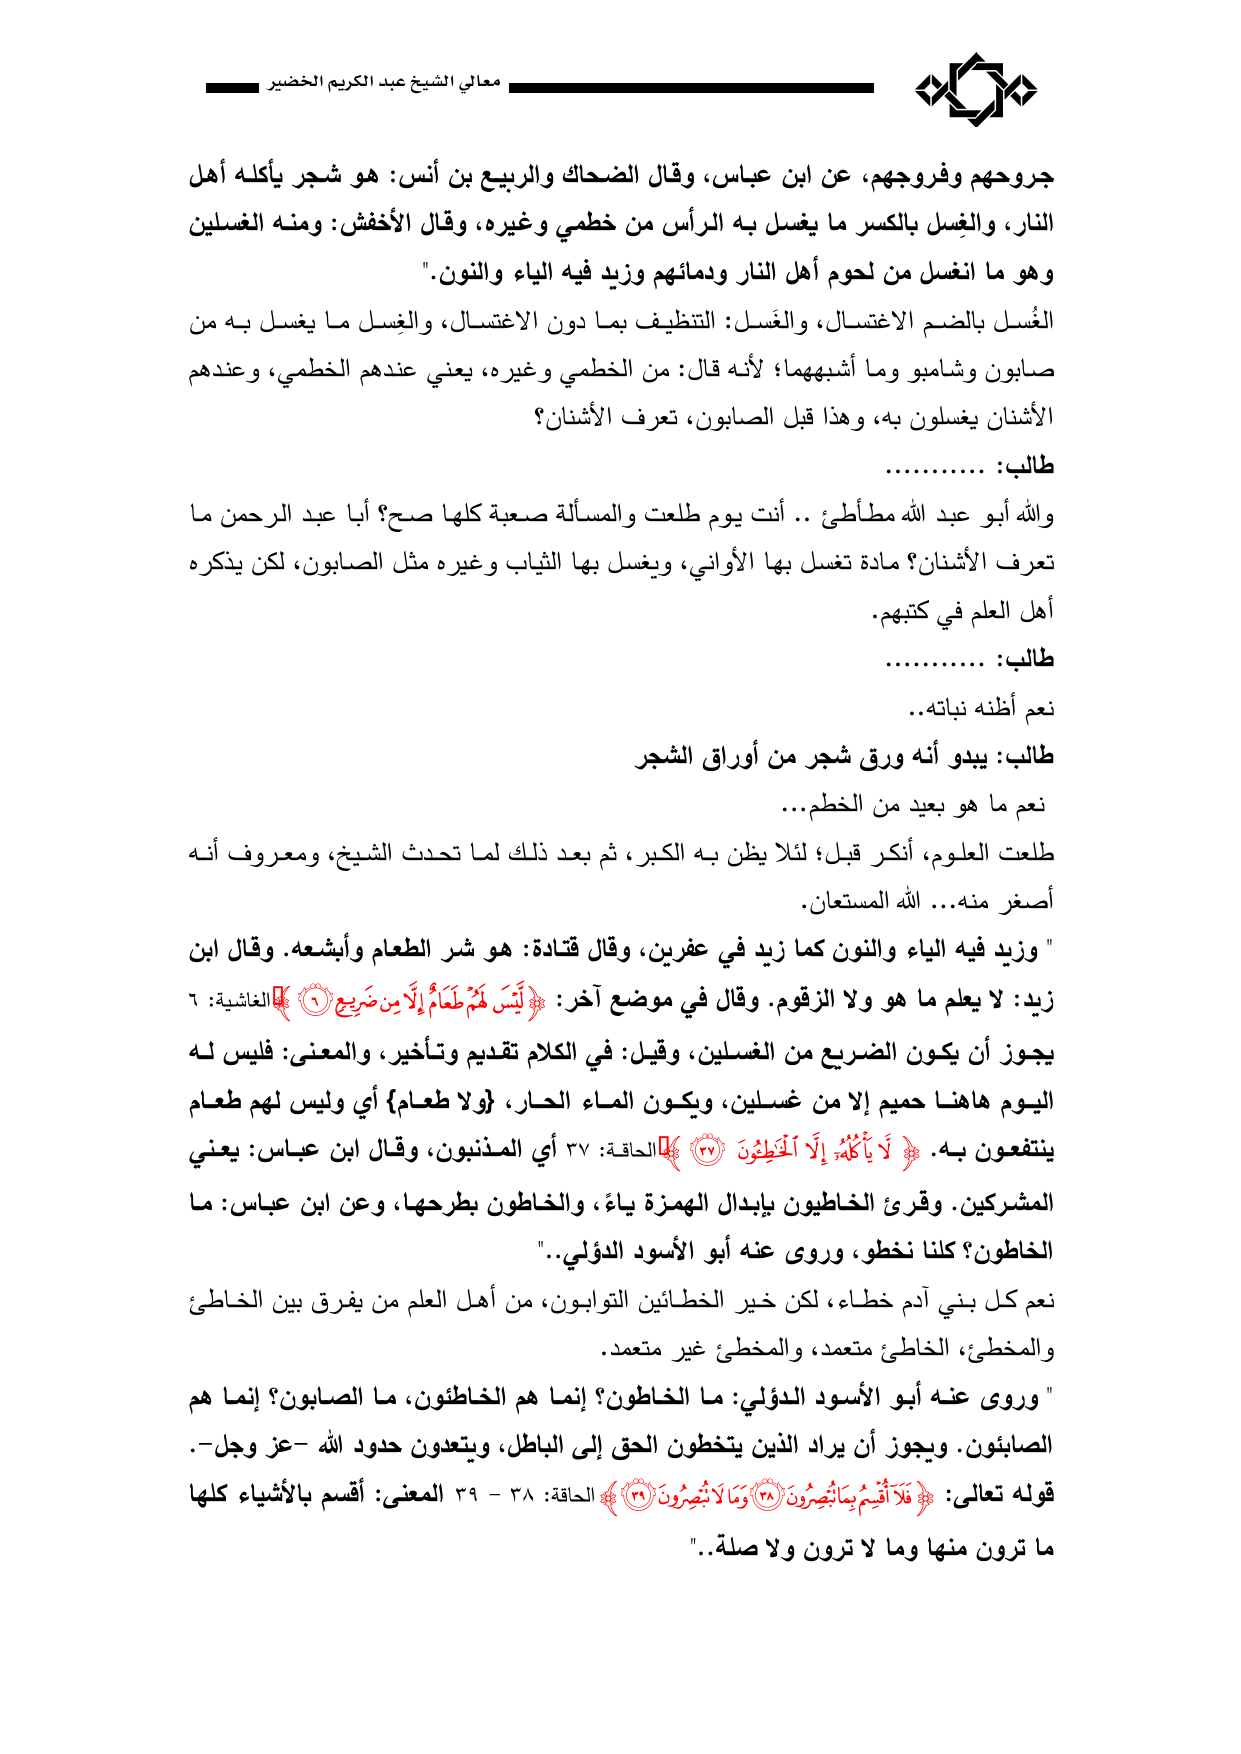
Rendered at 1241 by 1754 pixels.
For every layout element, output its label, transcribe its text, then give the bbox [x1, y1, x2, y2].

text طالب: ........... [187, 441, 1053, 489]
text نعم كل بني آدم خطاء، لكن خير الخطائين التوابون، من أهل العلم من يفرق بين الخاطئ والمخطئ، الخاطئ متعمد، والمخطئ غير متعمد. [187, 1275, 1053, 1372]
text " وروى عنه أبو الأسود الدؤلي: ما الخاطون؟ إنما هم الخاطئون، ما الصابون؟ إنما هم الصابئون. ويجوز أن يراد الذين يتخطون الحق إلى الباطل، ويتعدون حدود الله -عز وجل-. قوله تعالى: ﮋ ﭢ ﭣ ﭤ ﭥ ﭦ ﭧ ﭨ ﭩ ﭪ ﮊ الحاقة: ٣٨ - ٣٩ المعنى: أقسم بالأشياء كلها ما ترون منها وما لا ترون ولا صلة.." [187, 1372, 1053, 1571]
text الغُسل بالضم الاغتسال، والغَسل: التنظيف بما دون الاغتسال، والغِسل ما يغسل به من صابون وشامبو وما أشبههما؛ لأنه قال: من الخطمي وغيره، يعني عندهم الخطمي، وعندهم الأشنان يغسلون به، وهذا قبل الصابون، تعرف الأشنان؟ [187, 296, 1053, 441]
text طالب: ........... [187, 634, 1053, 683]
text طلعت العلوم، أنكر قبل؛ لئلا يظن به الكبر، ثم بعد ذلك لما تحدث الشيخ، ومعروف أنه أصغر منه... الله المستعان. [187, 828, 1053, 924]
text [187, 150, 1053, 296]
text طالب: يبدو أنه ورق شجر من أوراق الشجر [187, 731, 1053, 779]
text والله أبو عبد الله مطأطئ .. أنت يوم طلعت والمسألة صعبة كلها صح؟ أبا عبد الرحمن ما تعرف الأشنان؟ مادة تغسل بها الأواني، ويغسل بها الثياب وغيره مثل الصابون، لكن يذكره أهل العلم في كتبهم. [187, 489, 1053, 634]
text نعم ما هو بعيد من الخطم... [187, 779, 1053, 828]
text " وزيد فيه الياء والنون كما زيد في عفرين، وقال قتادة: هو شر الطعام وأبشعه. وقال ابن زيد: لا يعلم ما هو ولا الزقوم. وقال في موضع آخر: ﮋ ﭹ ﭺ ﭻ ﭼ ﭽ ﭾ ﭿ ﮊ الغاشية: ٦ يجوز أن يكون الضريع من الغسلين، وقيل: في الكلام تقديم وتأخير، والمعنى: فليس له اليوم هاهنا حميم إلا من غسلين، ويكون الماء الحار، {ولا طعام} أي وليس لهم طعام ينتفعون به. ﮋ ﭝ ﭞ ﭟ ﭠ ﭡ ﮊ الحاقة: ٣٧ أي المذنبون، وقال ابن عباس: يعني المشركين. وقرئ الخاطيون بإبدال الهمزة ياءً، والخاطون بطرحها، وعن ابن عباس: ما الخاطون؟ كلنا نخطو، وروى عنه أبو الأسود الدؤلي.." [187, 924, 1053, 1275]
text نعم أظنه نباته.. [187, 683, 1053, 731]
